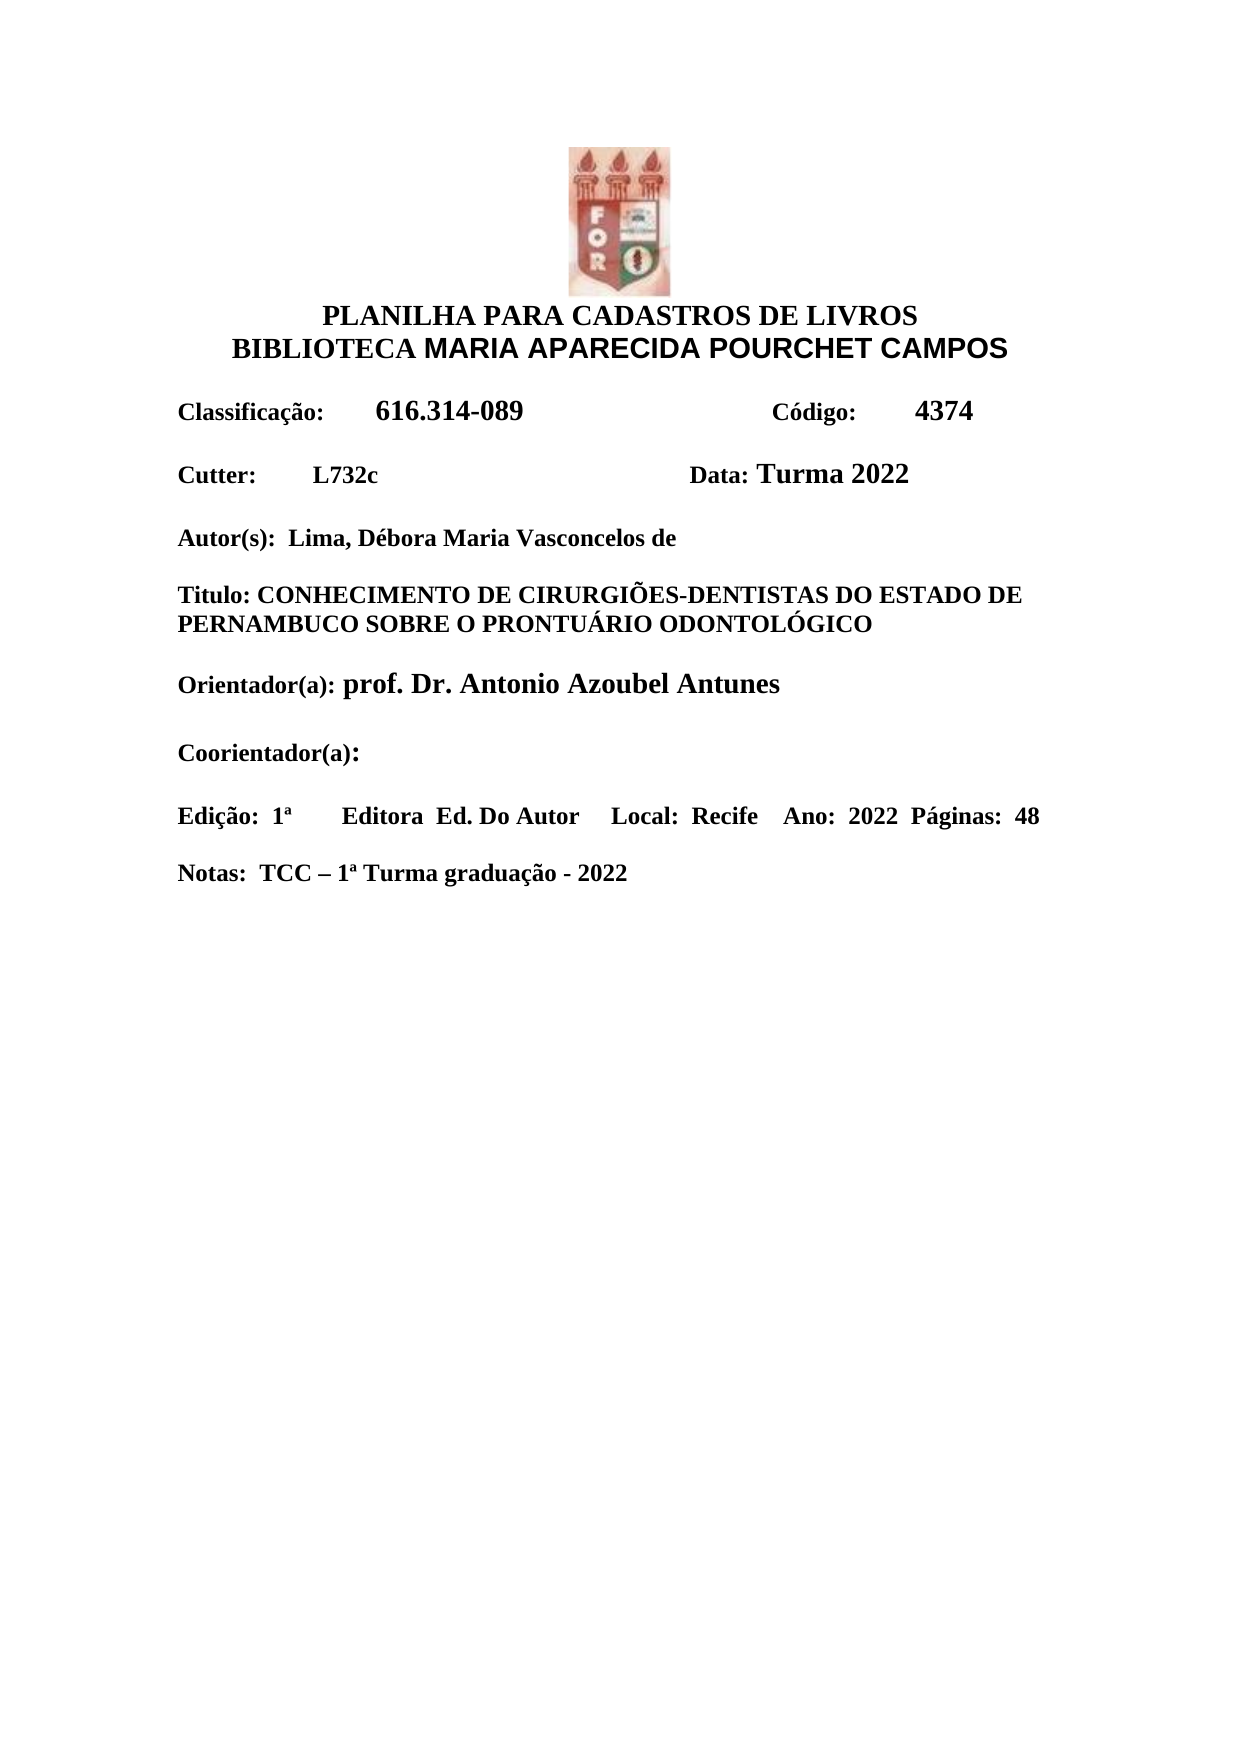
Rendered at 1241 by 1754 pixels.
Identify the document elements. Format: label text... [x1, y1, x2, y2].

text BIBLIOTECA MARIA APARECIDA POURCHET CAMPOS [177, 331, 1063, 365]
text Classificação: 616.314-089 Código: 4374 [177, 393, 1063, 427]
picture [568, 147, 672, 298]
text Coorientador(a): [177, 734, 1063, 767]
text Edição: 1ª Editora Ed. Do Autor Local: Recife Ano: 2022 Páginas: 48 [177, 801, 1063, 829]
text Titulo: CONHECIMENTO DE CIRURGIÕES-DENTISTAS DO ESTADO DE PERNAMBUCO SOBRE O PRONTUÁRIO ODONTOLÓGICO [177, 580, 1063, 638]
text Notas: TCC – 1ª Turma graduação - 2022 [177, 858, 1063, 887]
text Orientador(a): prof. Dr. Antonio Azoubel Antunes [177, 667, 1063, 700]
text PLANILHA PARA CADASTROS DE LIVROS [177, 298, 1063, 331]
text Autor(s): Lima, Débora Maria Vasconcelos de [177, 523, 1063, 552]
text Cutter: L732c Data: Turma 2022 [177, 456, 1063, 489]
